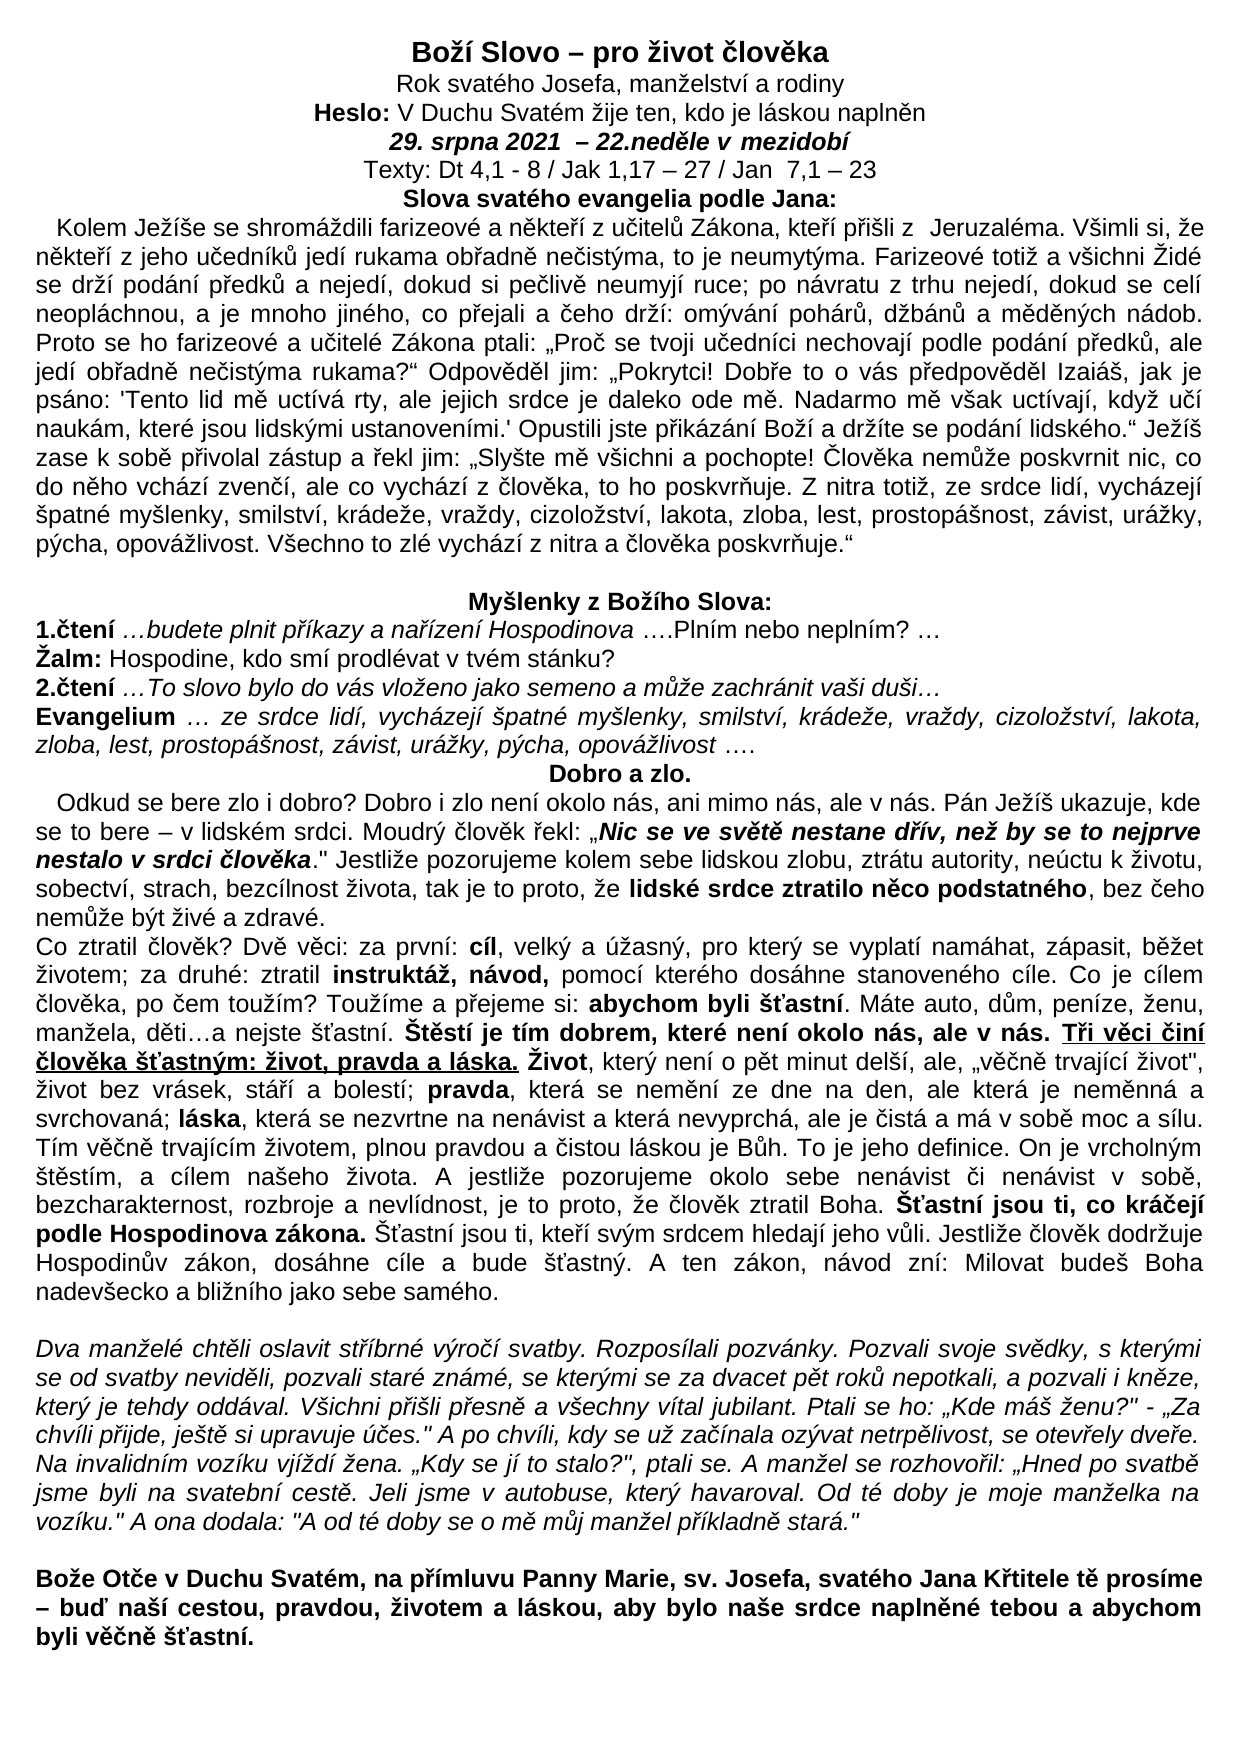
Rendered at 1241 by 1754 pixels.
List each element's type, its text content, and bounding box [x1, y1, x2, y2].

text Bože Otče v Duchu Svatém, na přímluvu Panny Marie, sv. Josefa, svatého Jana Křtitele tě prosíme – buď naší cestou, pravdou, životem a láskou, aby bylo naše srdce naplněné tebou a abychom byli věčně šťastní. [35, 1564, 1205, 1650]
text 1.čtení …budete plnit příkazy a nařízení Hospodinova ….Plním nebo neplním? … [35, 615, 1205, 644]
text Odkud se bere zlo i dobro? Dobro i zlo není okolo nás, ani mimo nás, ale v nás. Pán Ježíš ukazuje, kde se to bere – v lidském srdci. Moudrý člověk řekl: „Nic se ve světě nestane dřív, než by se to nejprve nestalo v srdci člověka." Jestliže pozorujeme kolem sebe lidskou zlobu, ztrátu autority, neúctu k životu, sobectví, strach, bezcílnost života, tak je to proto, že lidské srdce ztratilo něco podstatného, bez čeho nemůže být živé a zdravé. [35, 788, 1205, 931]
text Žalm: Hospodine, kdo smí prodlévat v tvém stánku? [35, 644, 1205, 673]
text Myšlenky z Božího Slova: [35, 586, 1205, 615]
text Rok svatého Josefa, manželství a rodiny [35, 69, 1205, 98]
text Dva manželé chtěli oslavit stříbrné výročí svatby. Rozposílali pozvánky. Pozvali svoje svědky, s kterými se od svatby neviděli, pozvali staré známé, se kterými se za dvacet pět roků nepotkali, a pozvali i kněze, který je tehdy oddával. Všichni přišli přesně a všechny vítal jubilant. Ptali se ho: „Kde máš ženu?" - „Za chvíli přijde, ještě si upravuje účes." A po chvíli, kdy se už začínala ozývat netrpělivost, se otevřely dveře. Na invalidním vozíku vjíždí žena. „Kdy se jí to stalo?", ptali se. A manžel se rozhovořil: „Hned po svatbě jsme byli na svatební cestě. Jeli jsme v autobuse, který havaroval. Od té doby je moje manželka na vozíku." A ona dodala: "A od té doby se o mě můj manžel příkladně stará." [35, 1334, 1205, 1535]
text Slova svatého evangelia podle Jana: [35, 184, 1205, 213]
text Heslo: V Duchu Svatém žije ten, kdo je láskou naplněn [35, 98, 1205, 126]
text Boží Slovo – pro život člověka [35, 35, 1205, 69]
text Evangelium … ze srdce lidí, vycházejí špatné myšlenky, smilství, krádeže, vraždy, cizoložství, lakota, zloba, lest, prostopášnost, závist, urážky, pýcha, opovážlivost …. [35, 701, 1205, 759]
text 2.čtení …To slovo bylo do vás vloženo jako semeno a může zachránit vaši duši… [35, 673, 1205, 701]
text Co ztratil člověk? Dvě věci: za první: cíl, velký a úžasný, pro který se vyplatí namáhat, zápasit, běžet životem; za druhé: ztratil instruktáž, návod, pomocí kterého dosáhne stanoveného cíle. Co je cílem člověka, po čem toužím? Toužíme a přejeme si: abychom byli šťastní. Máte auto, dům, peníze, ženu, manžela, děti…a nejste šťastní. Štěstí je tím dobrem, které není okolo nás, ale v nás. Tři věci činí člověka šťastným: život, pravda a láska. Život, který není o pět minut delší, ale, „věčně trvající život", život bez vrásek, stáří a bolestí; pravda, která se nemění ze dne na den, ale která je neměnná a svrchovaná; láska, která se nezvrtne na nenávist a která nevyprchá, ale je čistá a má v sobě moc a sílu. Tím věčně trvajícím životem, plnou pravdou a čistou láskou je Bůh. To je jeho definice. On je vrcholným štěstím, a cílem našeho života. A jestliže pozorujeme okolo sebe nenávist či nenávist v sobě, bezcharakternost, rozbroje a nevlídnost, je to proto, že člověk ztratil Boha. Šťastní jsou ti, co kráčejí podle Hospodinova zákona. Šťastní jsou ti, kteří svým srdcem hledají jeho vůli. Jestliže člověk dodržuje Hospodinův zákon, dosáhne cíle a bude šťastný. A ten zákon, návod zní: Milovat budeš Boha nadevšecko a bližního jako sebe samého. [35, 931, 1205, 1305]
text Texty: Dt 4,1 - 8 / Jak 1,17 – 27 / Jan 7,1 – 23 [35, 155, 1205, 184]
text Kolem Ježíše se shromáždili farizeové a někteří z učitelů Zákona, kteří přišli z Jeruzaléma. Všimli si, že někteří z jeho učedníků jedí rukama obřadně nečistýma, to je neumytýma. Farizeové totiž a všichni Židé se drží podání předků a nejedí, dokud si pečlivě neumyjí ruce; po návratu z trhu nejedí, dokud se celí neopláchnou, a je mnoho jiného, co přejali a čeho drží: omývání pohárů, džbánů a měděných nádob. Proto se ho farizeové a učitelé Zákona ptali: „Proč se tvoji učedníci nechovají podle podání předků, ale jedí obřadně nečistýma rukama?“ Odpověděl jim: „Pokrytci! Dobře to o vás předpověděl Izaiáš, jak je psáno: 'Tento lid mě uctívá rty, ale jejich srdce je daleko ode mě. Nadarmo mě však uctívají, když učí naukám, které jsou lidskými ustanoveními.' Opustili jste přikázání Boží a držíte se podání lidského.“ Ježíš zase k sobě přivolal zástup a řekl jim: „Slyšte mě všichni a pochopte! Člověka nemůže poskvrnit nic, co do něho vchází zvenčí, ale co vychází z člověka, to ho poskvrňuje. Z nitra totiž, ze srdce lidí, vycházejí špatné myšlenky, smilství, krádeže, vraždy, cizoložství, lakota, zloba, lest, prostopášnost, závist, urážky, pýcha, opovážlivost. Všechno to zlé vychází z nitra a člověka poskvrňuje.“ [35, 213, 1205, 558]
text Dobro a zlo. [35, 759, 1205, 788]
text 29. srpna 2021 – 22.neděle v mezidobí [35, 126, 1205, 155]
